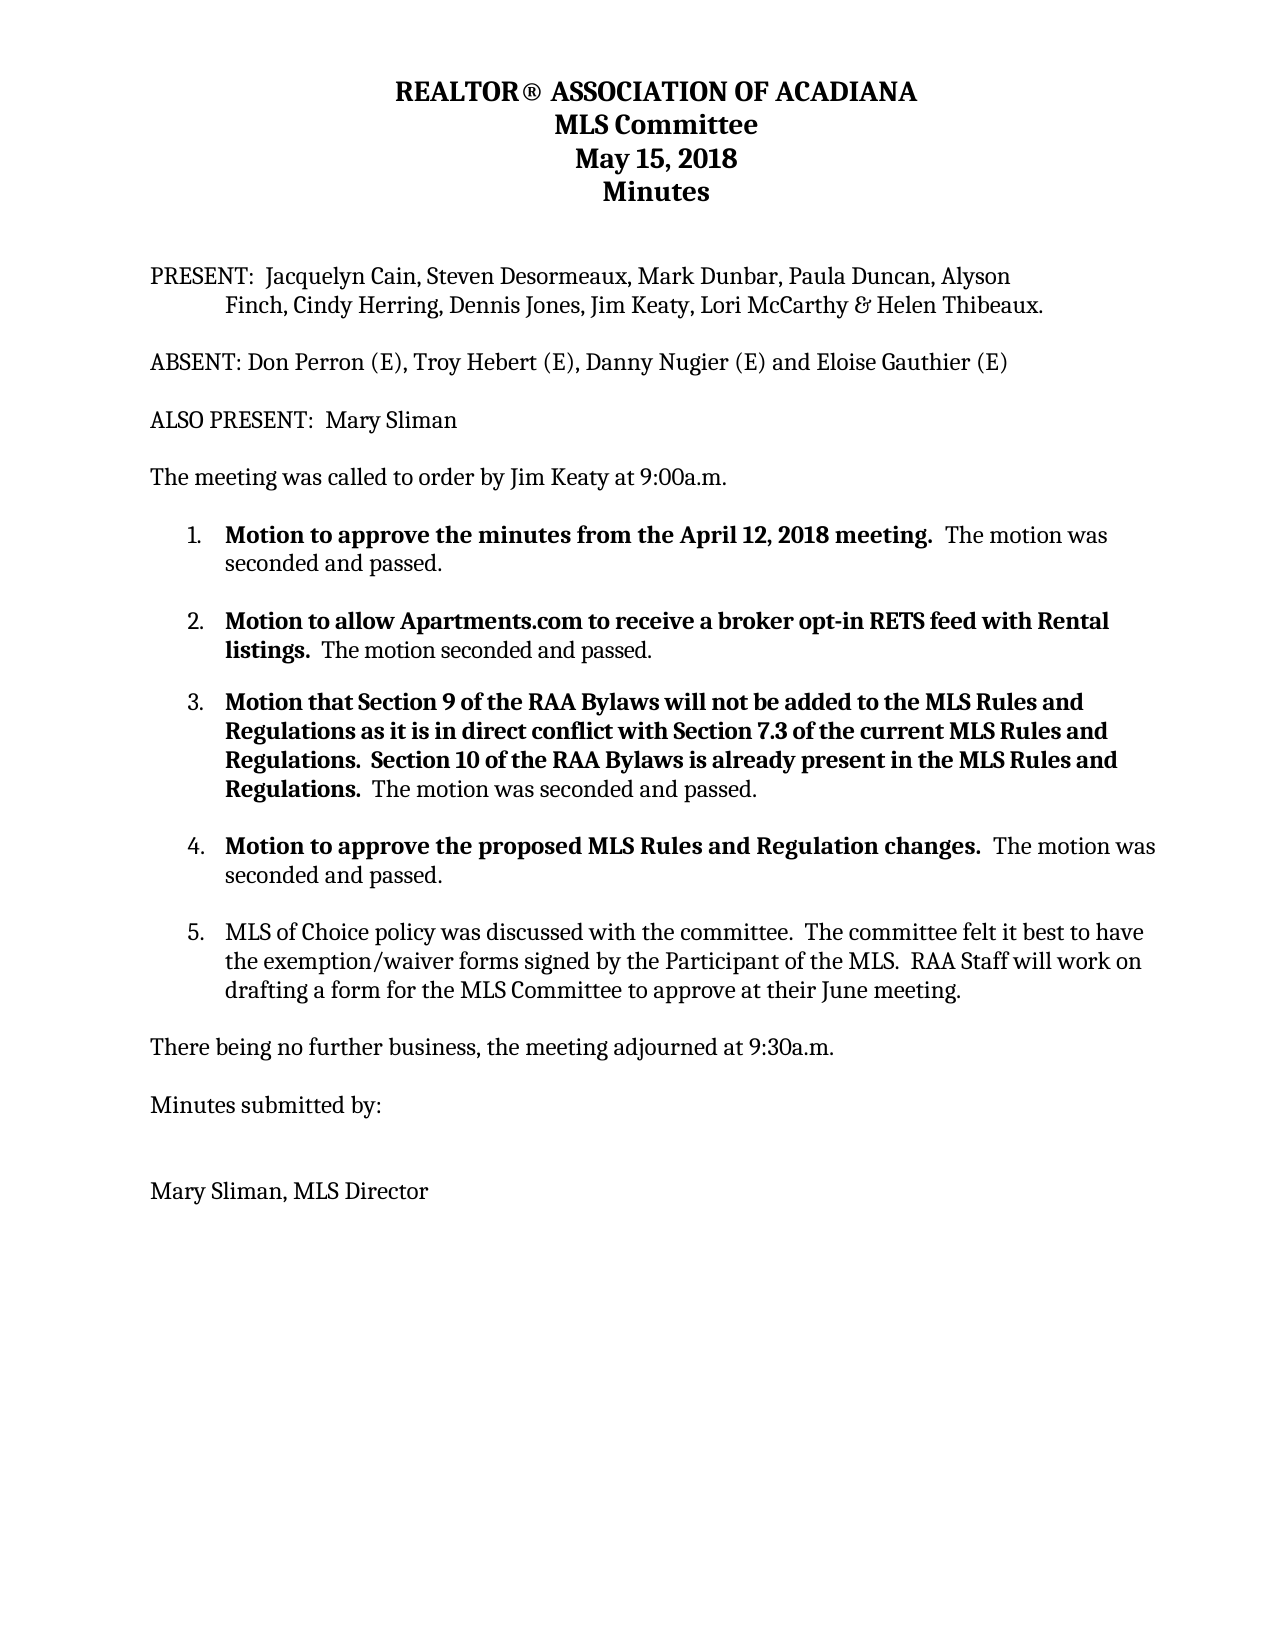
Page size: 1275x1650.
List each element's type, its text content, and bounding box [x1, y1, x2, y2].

list Motion to approve the proposed MLS Rules and Regulation changes. The motion was seconded and passed. [150, 832, 1125, 889]
list MLS of Choice policy was discussed with the committee. The committee felt it best to have the exemption/waiver forms signed by the Participant of the MLS. RAA Staff will work on drafting a form for the MLS Committee to approve at their June meeting. [150, 918, 1125, 1004]
text The meeting was called to order by Jim Keaty at 9:00a.m. [150, 463, 1162, 492]
list Motion that Section 9 of the RAA Bylaws will not be added to the MLS Rules and Regulations as it is in direct conflict with Section 7.3 of the current MLS Rules and Regulations. Section 10 of the RAA Bylaws is already present in the MLS Rules and Regulations. The motion was seconded and passed. [150, 688, 1125, 803]
text ABSENT: Don Perron (E), Troy Hebert (E), Danny Nugier (E) and Eloise Gauthier (E) [150, 348, 1162, 377]
text MLS Committee [150, 108, 1162, 142]
text There being no further business, the meeting adjourned at 9:30a.m. [150, 1033, 1162, 1062]
text May 15, 2018 [150, 142, 1162, 176]
list Motion to allow Apartments.com to receive a broker opt-in RETS feed with Rental listings. The motion seconded and passed. [150, 607, 1125, 664]
text Mary Sliman, MLS Director [150, 1177, 1162, 1206]
text ALSO PRESENT: Mary Sliman [150, 406, 1162, 434]
text PRESENT: Jacquelyn Cain, Steven Desormeaux, Mark Dunbar, Paula Duncan, Alyson Finch, Cindy Herring, Dennis Jones, Jim Keaty, Lori McCarthy & Helen Thibeaux. [150, 262, 1050, 319]
text Minutes submitted by: [150, 1091, 1162, 1119]
text Minutes [150, 176, 1162, 209]
text REALTOR® ASSOCIATION OF ACADIANA [150, 75, 1162, 108]
list Motion to approve the minutes from the April 12, 2018 meeting. The motion was seconded and passed. [150, 521, 1125, 578]
